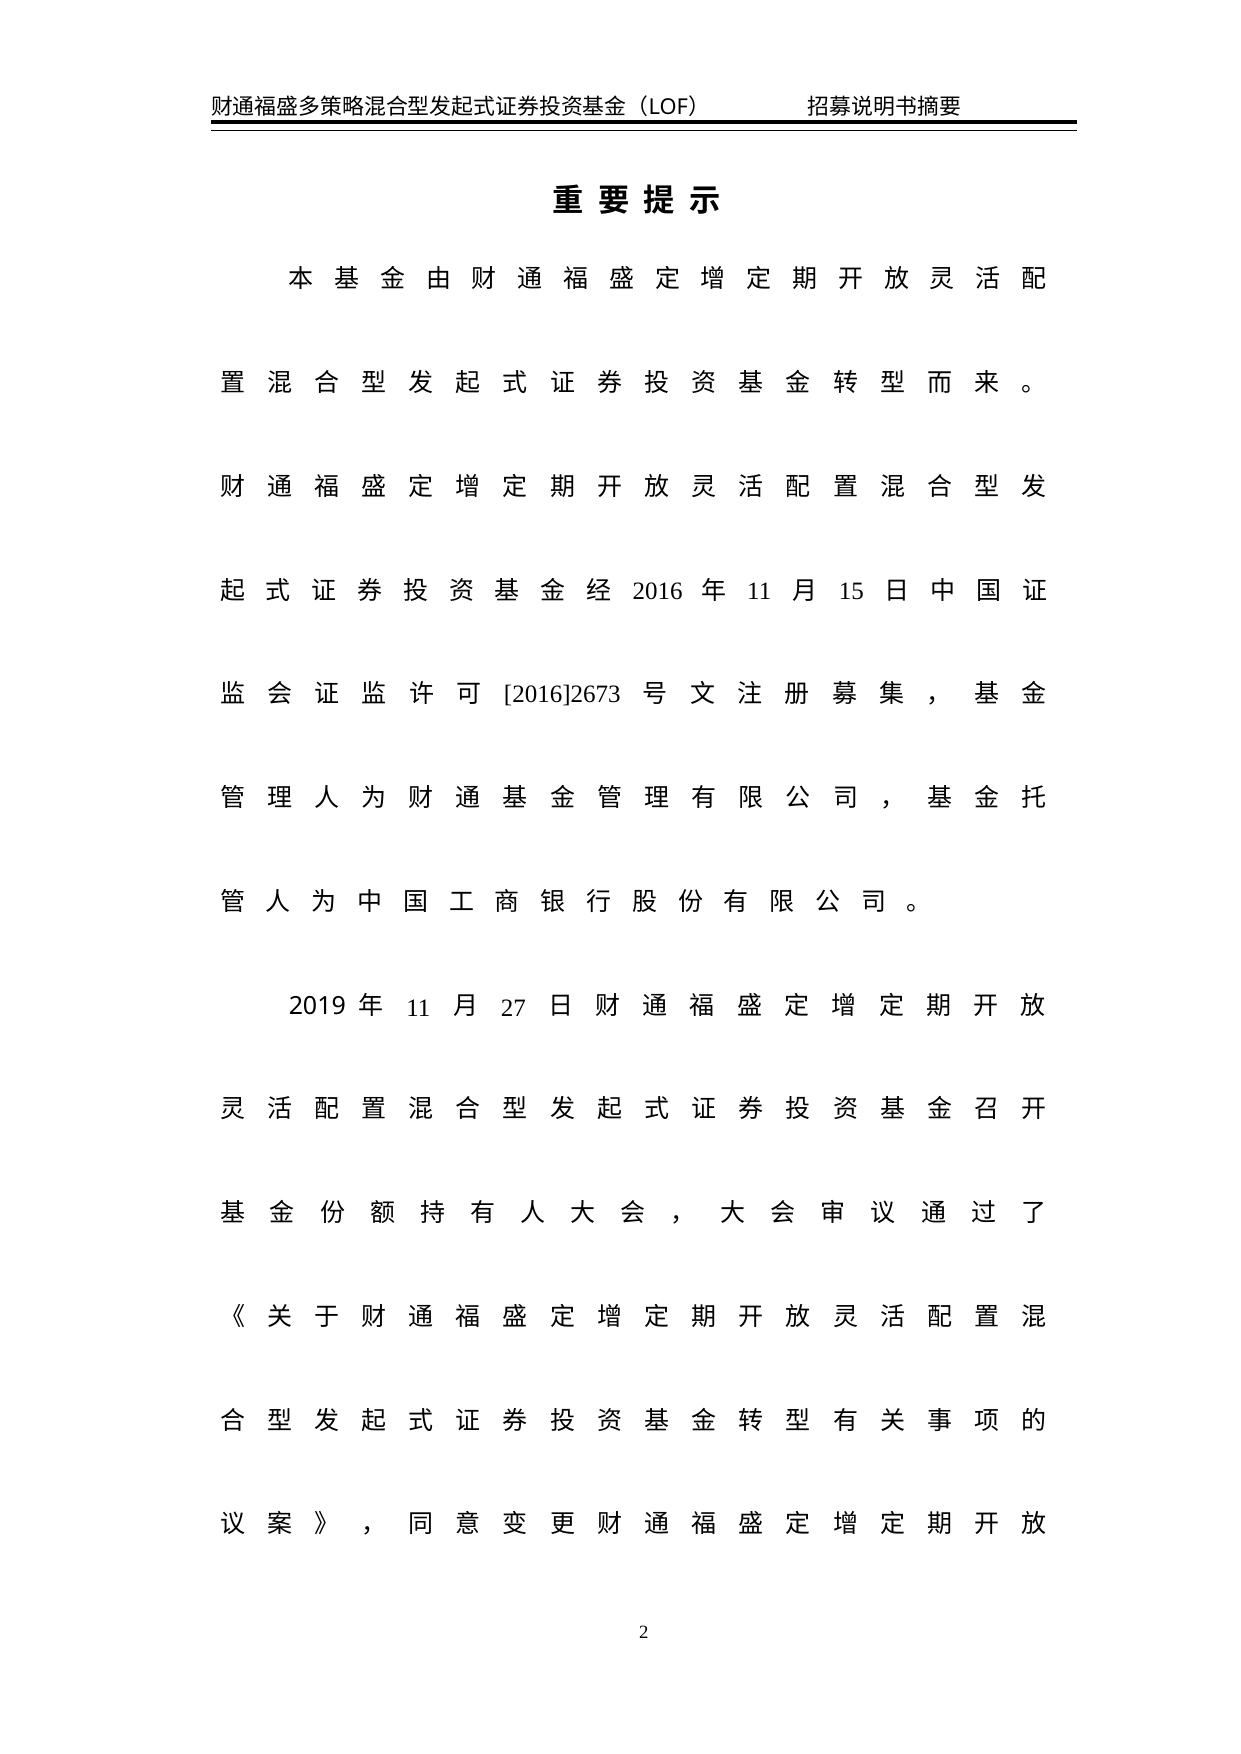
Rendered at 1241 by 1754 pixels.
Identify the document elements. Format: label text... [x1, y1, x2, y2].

text 重要提示 [220, 151, 1068, 220]
text 本基金由财通福盛定增定期开放灵活配置混合型发起式证券投资基金转型而来。财通福盛定增定期开放灵活配置混合型发起式证券投资基金经2016年11月15日中国证监会证监许可[2016]2673号文注册募集，基金管理人为财通基金管理有限公司，基金托管人为中国工商银行股份有限公司。 [220, 242, 1068, 934]
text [220, 952, 1068, 1540]
